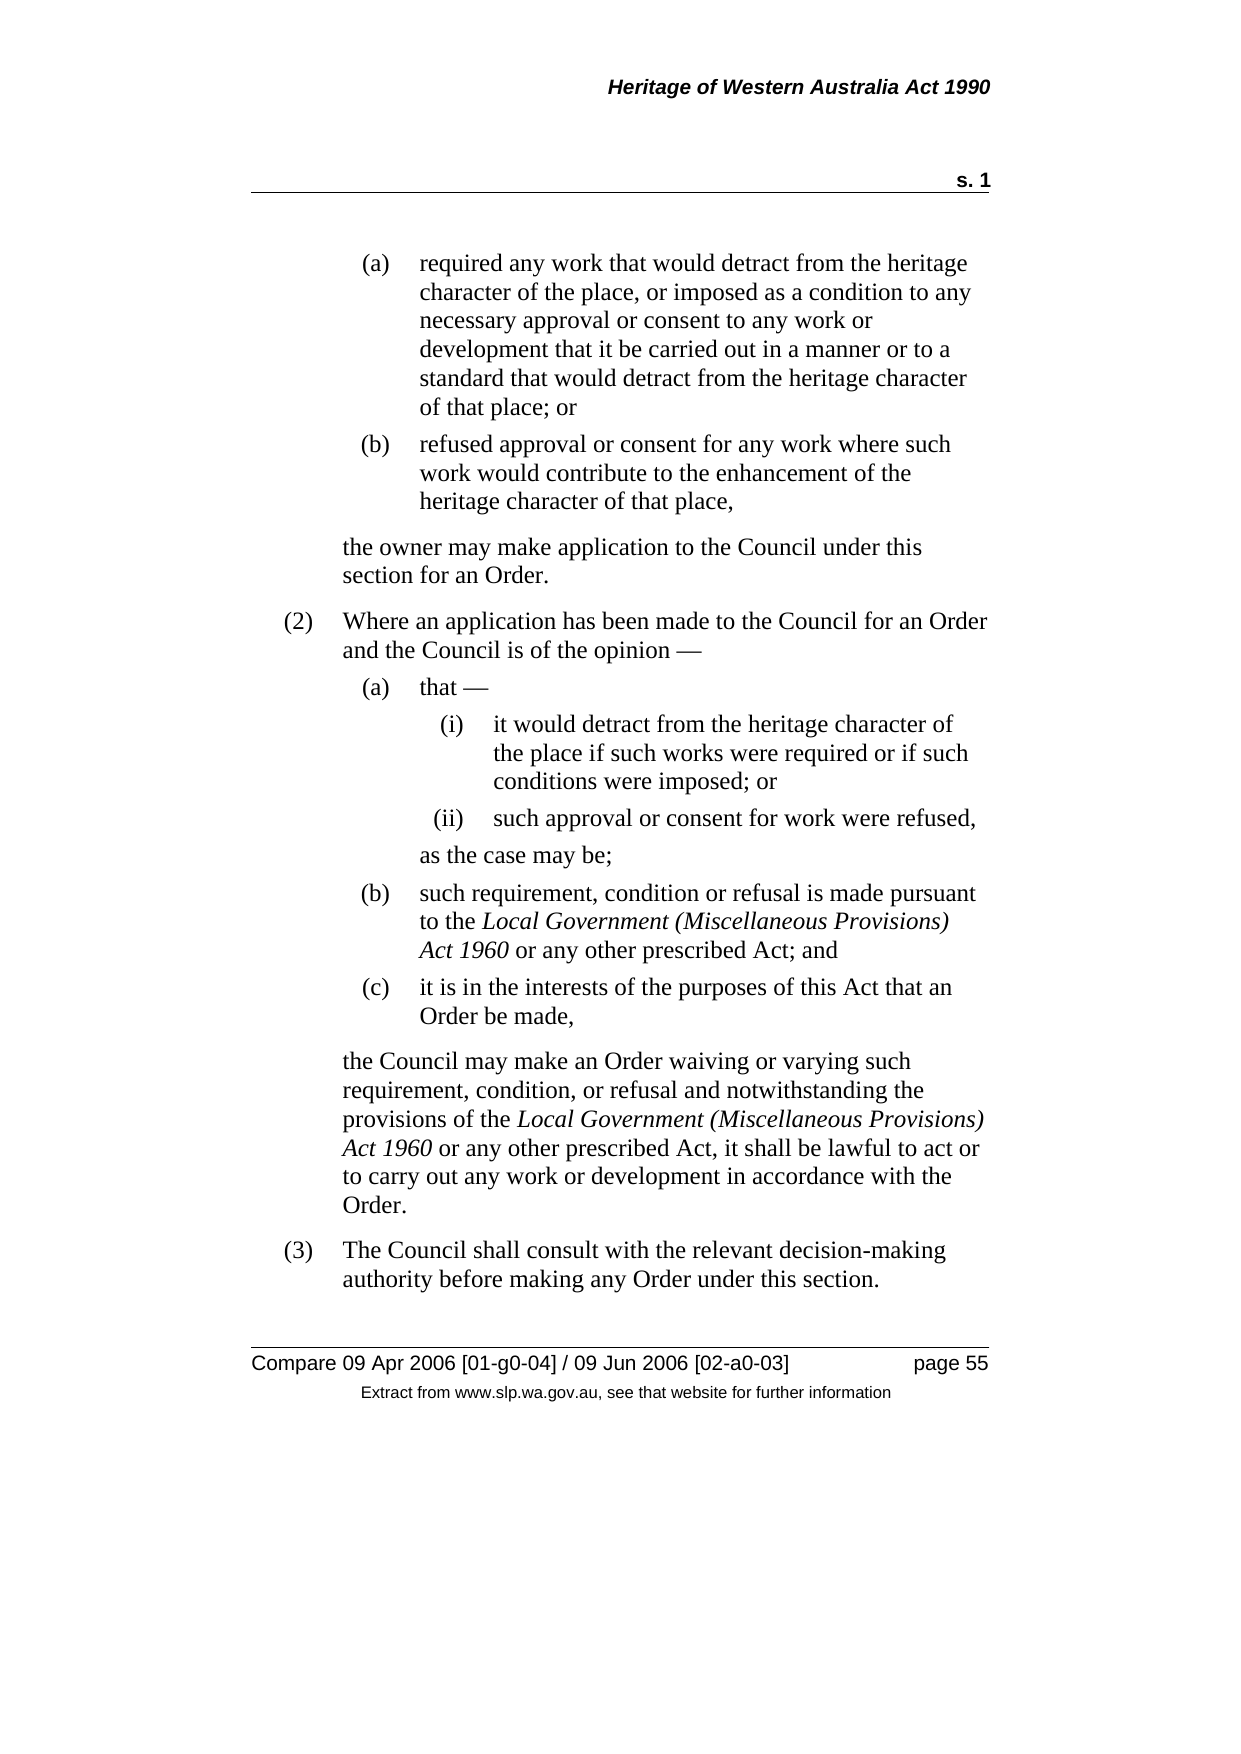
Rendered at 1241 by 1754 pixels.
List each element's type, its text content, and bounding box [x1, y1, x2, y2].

text the owner may make application to the Council under this section for an Order. [251, 532, 989, 589]
text (i) it would detract from the heritage character of the place if such works were required or if such conditions were imposed; or [251, 709, 989, 795]
text (2) Where an application has been made to the Council for an Order and the Council is of the opinion — [251, 606, 989, 663]
text as the case may be; [251, 841, 989, 869]
text (a) that — [251, 672, 989, 701]
text (3) The Council shall consult with the relevant decision-making authority before making any Order under this section. [251, 1236, 989, 1293]
text (c) it is in the interests of the purposes of this Act that an Order be made, [251, 972, 989, 1030]
text (b) such requirement, condition or refusal is made pursuant to the Local Government (Miscellaneous Provisions) Act 1960 or any other prescribed Act; and [251, 878, 989, 964]
text (ii) such approval or consent for work were refused, [251, 803, 989, 832]
text (b) refused approval or consent for any work where such work would contribute to the enhancement of the heritage character of that place, [251, 429, 989, 515]
text the Council may make an Order waiving or varying such requirement, condition, or refusal and notwithstanding the provisions of the Local Government (Miscellaneous Provisions) Act 1960 or any other prescribed Act, it shall be lawful to act or to carry out any work or development in accordance with the Order. [251, 1046, 989, 1219]
text (a) required any work that would detract from the heritage character of the place, or imposed as a condition to any necessary approval or consent to any work or development that it be carried out in a manner or to a standard that would detract from the heritage character of that place; or [251, 248, 989, 421]
